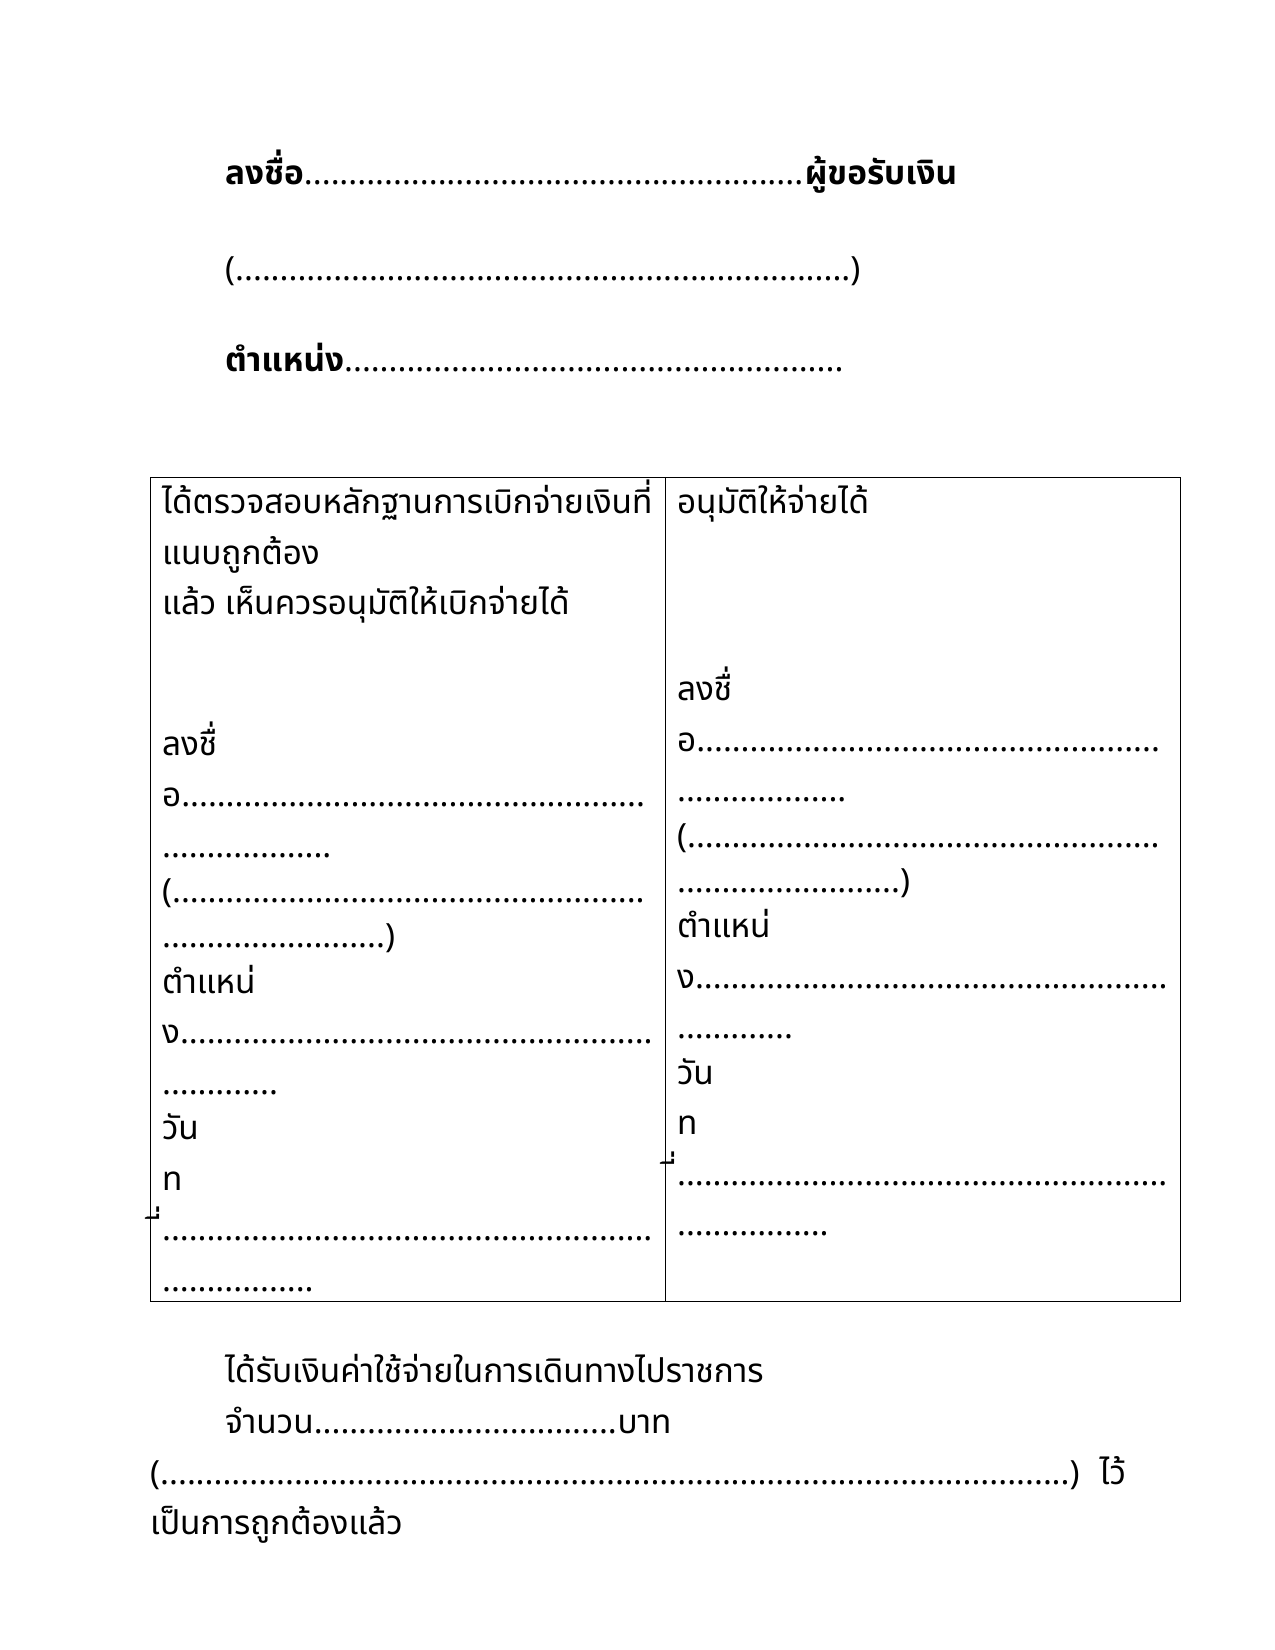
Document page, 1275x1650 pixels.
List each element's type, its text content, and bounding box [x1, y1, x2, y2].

table_header ได้ตรวจสอบหลักฐานการเบิกจ่ายเงินที่แนบถูกต้อง แล้ว เห็นควรอนุมัติให้เบิกจ่ายได้ ลงชื่อ....................................................................... (..............................................................................) ตำแหน่ง.................................................................. วันที่........................................................................ [151, 478, 665, 1301]
text (.....................................................................) [150, 199, 1137, 290]
table_header อนุมัติให้จ่ายได้ ลงชื่อ....................................................................... (..............................................................................) ตำแหน่ง.................................................................. วันที่........................................................................ [666, 478, 1180, 1301]
text ได้รับเงินค่าใช้จ่ายในการเดินทางไปราชการ จำนวน..................................บาท (......................................................................................................) ไว้เป็นการถูกต้องแล้ว [150, 1347, 1137, 1549]
text ลงชื่อ........................................................ผู้ขอรับเงิน [150, 103, 1137, 199]
text ตำแหน่ง........................................................ [150, 290, 1137, 386]
